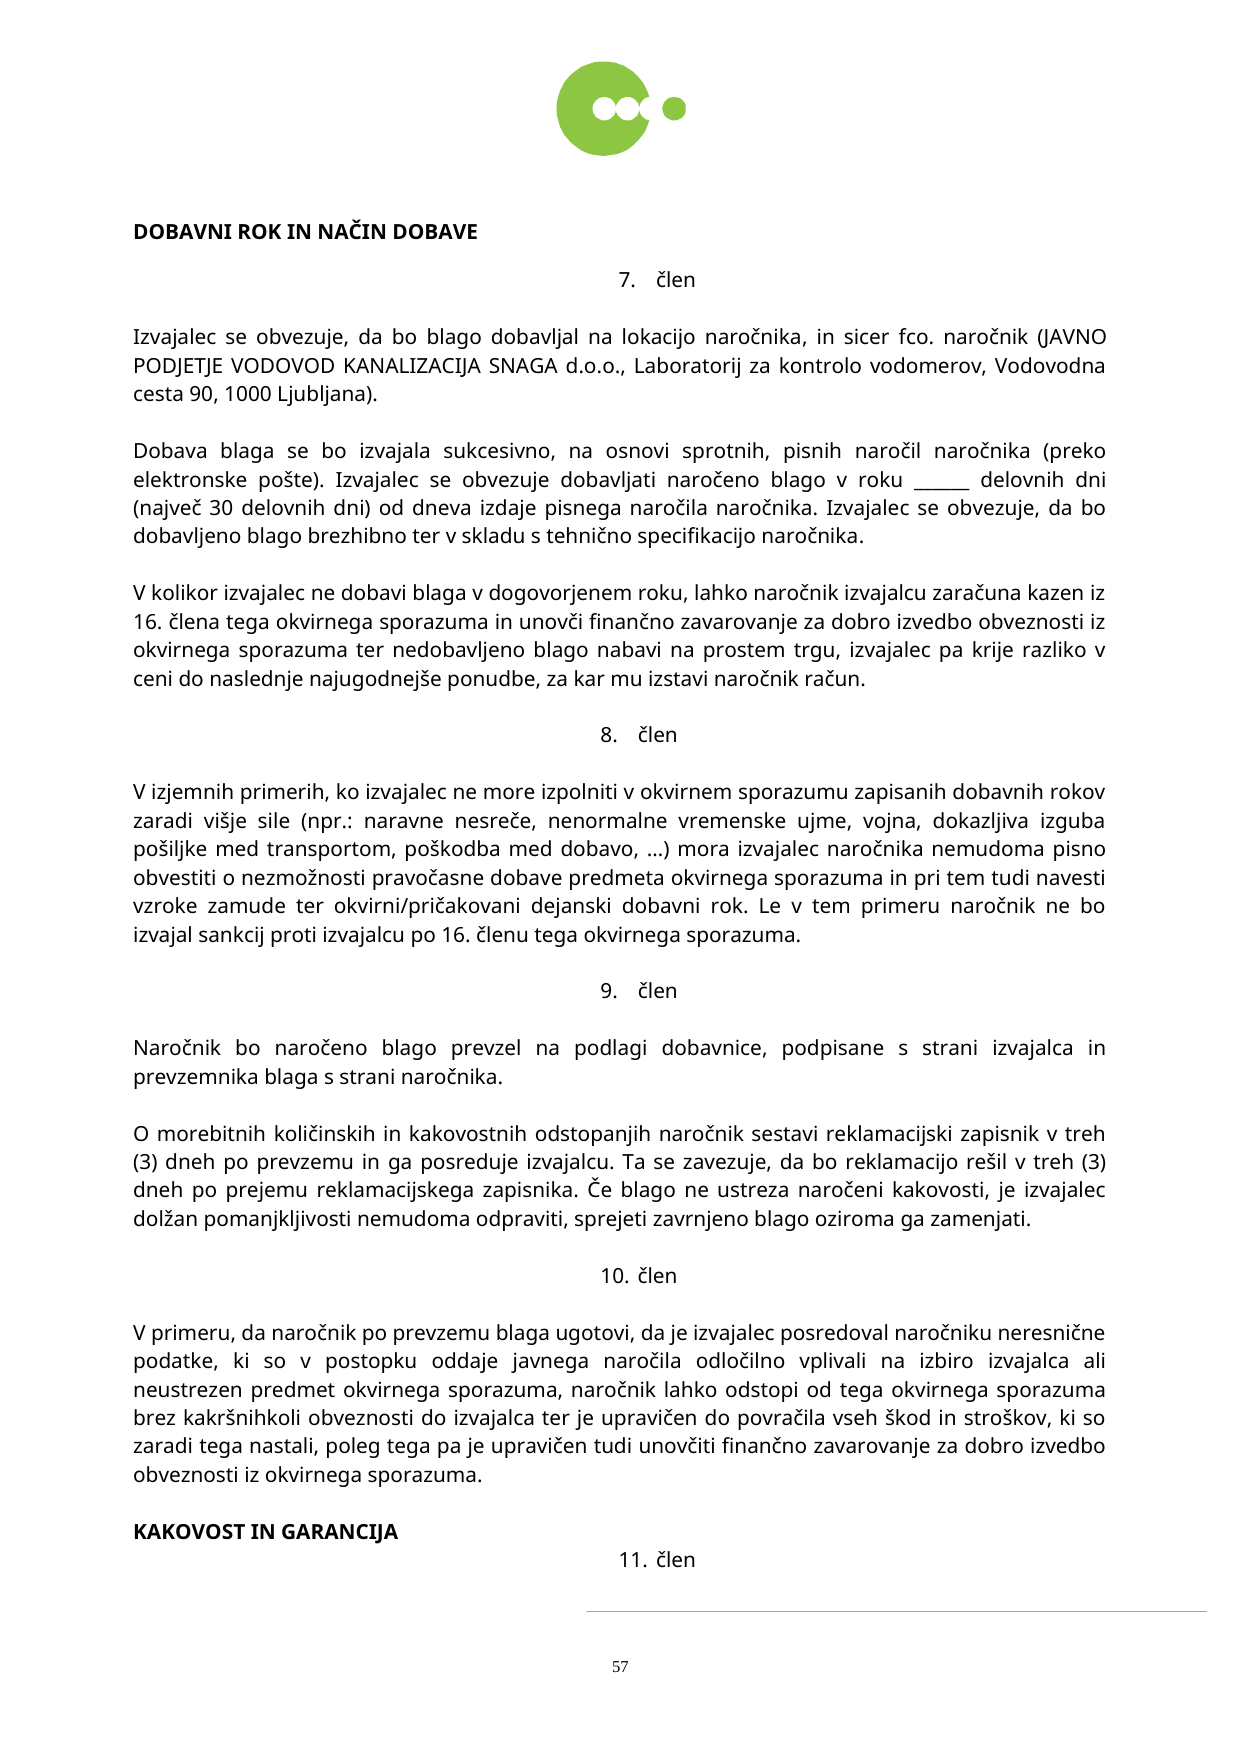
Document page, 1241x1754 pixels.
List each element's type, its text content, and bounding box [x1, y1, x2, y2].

text V primeru, da naročnik po prevzemu blaga ugotovi, da je izvajalec posredoval naročniku neresnične podatke, ki so v postopku oddaje javnega naročila odločilno vplivali na izbiro izvajalca ali neustrezen predmet okvirnega sporazuma, naročnik lahko odstopi od tega okvirnega sporazuma brez kakršnihkoli obveznosti do izvajalca ter je upravičen do povračila vseh škod in stroškov, ki so zaradi tega nastali, poleg tega pa je upravičen tudi unovčiti finančno zavarovanje za dobro izvedbo obveznosti iz okvirnega sporazuma. [133, 1318, 1107, 1488]
list člen [207, 266, 1107, 294]
list člen [170, 721, 1107, 749]
text DOBAVNI ROK IN NAČIN DOBAVE [133, 217, 1107, 246]
text KAKOVOST IN GARANCIJA [133, 1517, 1107, 1545]
text O morebitnih količinskih in kakovostnih odstopanjih naročnik sestavi reklamacijski zapisnik v treh (3) dneh po prevzemu in ga posreduje izvajalcu. Ta se zavezuje, da bo reklamacijo rešil v treh (3) dneh po prejemu reklamacijskega zapisnika. Če blago ne ustreza naročeni kakovosti, je izvajalec dolžan pomanjkljivosti nemudoma odpraviti, sprejeti zavrnjeno blago oziroma ga zamenjati. [133, 1119, 1107, 1232]
text Izvajalec se obvezuje, da bo blago dobavljal na lokacijo naročnika, in sicer fco. naročnik (JAVNO PODJETJE VODOVOD KANALIZACIJA SNAGA d.o.o., Laboratorij za kontrolo vodomerov, Vodovodna cesta 90, 1000 Ljubljana). [133, 322, 1107, 408]
list člen [170, 1261, 1107, 1289]
list člen [207, 1545, 1107, 1574]
list člen [170, 977, 1107, 1005]
text V kolikor izvajalec ne dobavi blaga v dogovorjenem roku, lahko naročnik izvajalcu zaračuna kazen iz 16. člena tega okvirnega sporazuma in unovči finančno zavarovanje za dobro izvedbo obveznosti iz okvirnega sporazuma ter nedobavljeno blago nabavi na prostem trgu, izvajalec pa krije razliko v ceni do naslednje najugodnejše ponudbe, za kar mu izstavi naročnik račun. [133, 578, 1107, 692]
text Dobava blaga se bo izvajala sukcesivno, na osnovi sprotnih, pisnih naročil naročnika (preko elektronske pošte). Izvajalec se obvezuje dobavljati naročeno blago v roku ______ delovnih dni (največ 30 delovnih dni) od dneva izdaje pisnega naročila naročnika. Izvajalec se obvezuje, da bo dobavljeno blago brezhibno ter v skladu s tehnično specifikacijo naročnika. [133, 436, 1107, 550]
text V izjemnih primerih, ko izvajalec ne more izpolniti v okvirnem sporazumu zapisanih dobavnih rokov zaradi višje sile (npr.: naravne nesreče, nenormalne vremenske ujme, vojna, dokazljiva izguba pošiljke med transportom, poškodba med dobavo, …) mora izvajalec naročnika nemudoma pisno obvestiti o nezmožnosti pravočasne dobave predmeta okvirnega sporazuma in pri tem tudi navesti vzroke zamude ter okvirni/pričakovani dejanski dobavni rok. Le v tem primeru naročnik ne bo izvajal sankcij proti izvajalcu po 16. členu tega okvirnega sporazuma. [133, 777, 1107, 948]
text Naročnik bo naročeno blago prevzel na podlagi dobavnice, podpisane s strani izvajalca in prevzemnika blaga s strani naročnika. [133, 1033, 1107, 1090]
